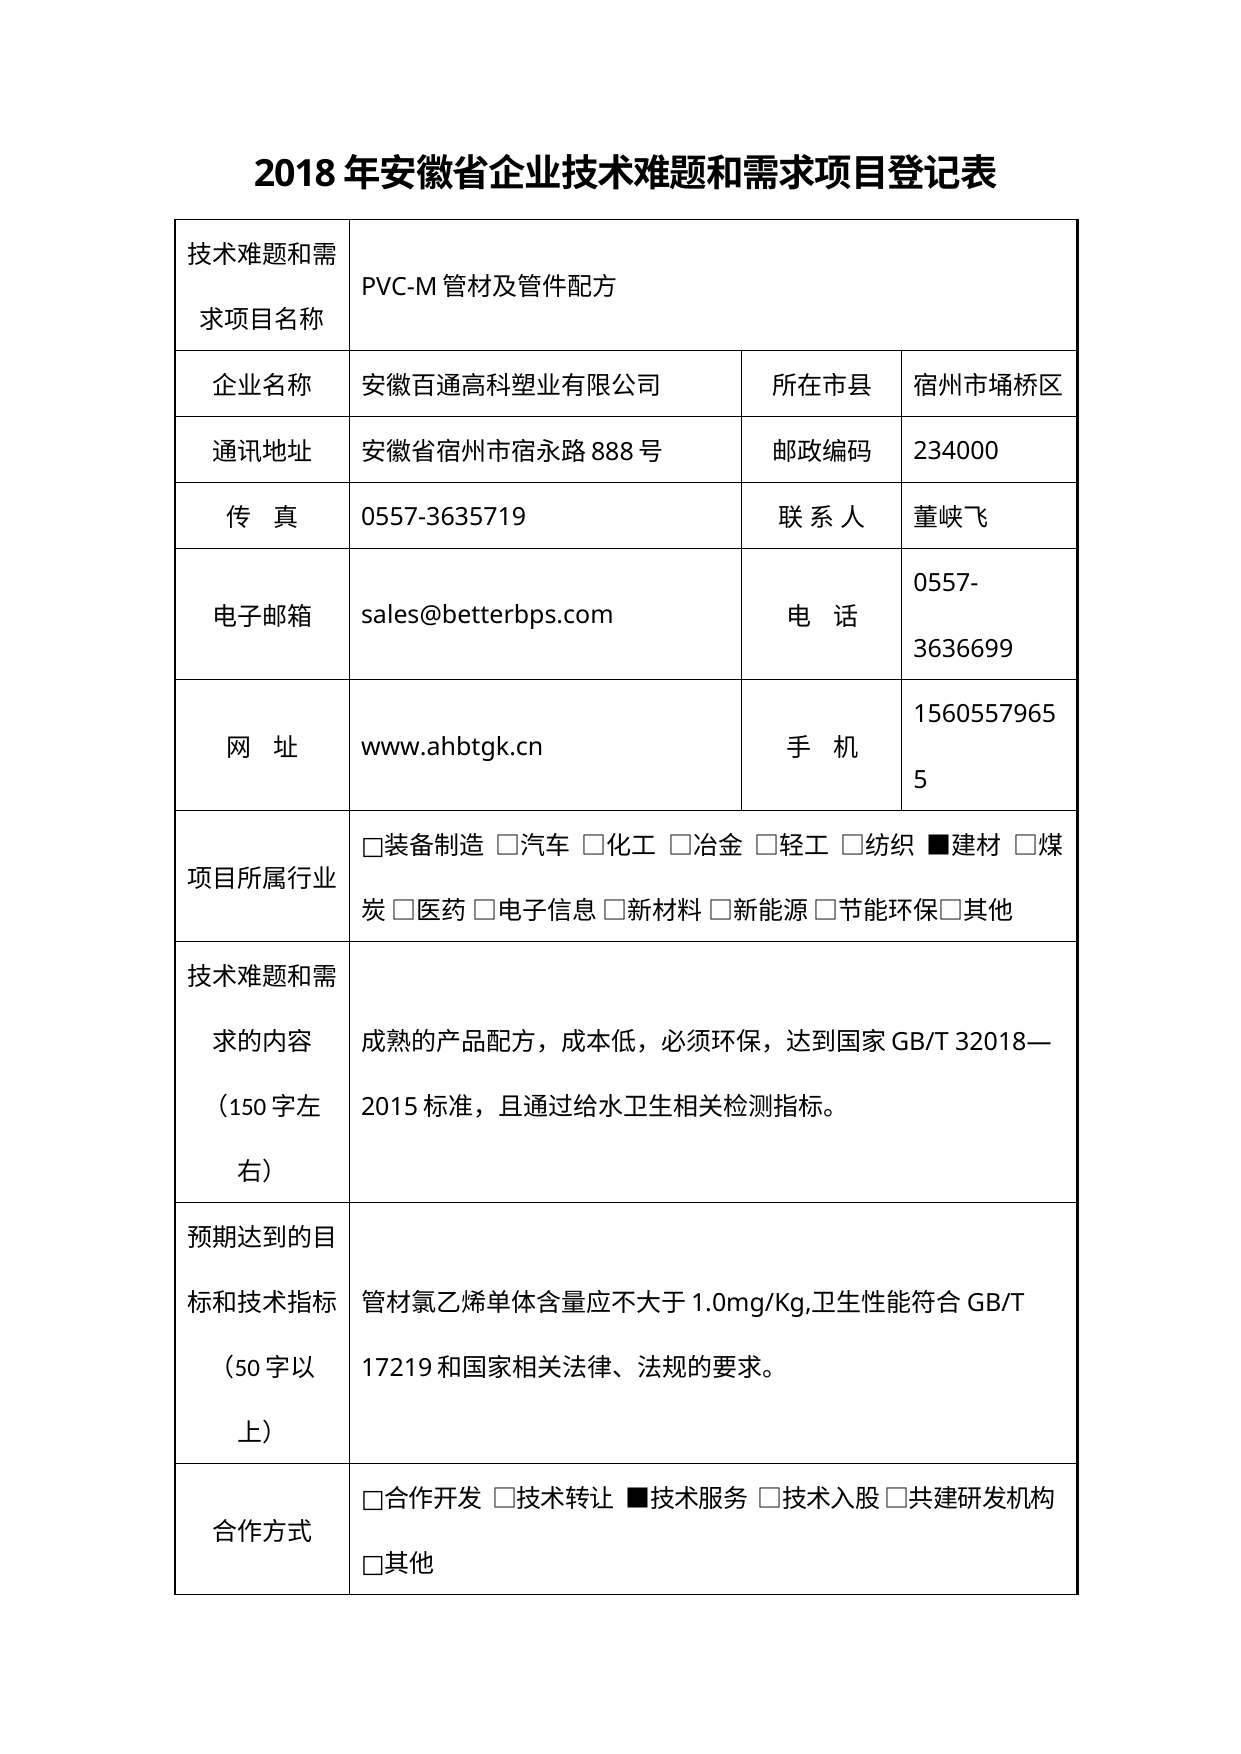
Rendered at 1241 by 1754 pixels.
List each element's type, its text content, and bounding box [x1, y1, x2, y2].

table_cell 管材氯乙烯单体含量应不大于1.0mg/Kg,卫生性能符合GB/T 17219和国家相关法律、法规的要求。 [350, 1203, 1076, 1463]
table_cell 电 话 [742, 549, 901, 679]
table_cell 所在市县 [742, 351, 901, 416]
table_header PVC-M管材及管件配方 [350, 220, 1076, 350]
table_cell 合作方式 [176, 1464, 349, 1594]
table_cell 234000 [902, 417, 1076, 482]
table_cell 手 机 [742, 680, 901, 810]
table_header 技术难题和需求项目名称 [176, 220, 349, 350]
table_cell 传 真 [176, 483, 349, 548]
table_cell 通讯地址 [176, 417, 349, 482]
table_cell 网 址 [176, 680, 349, 810]
text 2018年安徽省企业技术难题和需求项目登记表 [167, 138, 1085, 203]
table_cell 项目所属行业 [176, 811, 349, 941]
table_cell 安徽省宿州市宿永路888号 [350, 417, 741, 482]
table_cell sales@betterbps.com [350, 549, 741, 679]
table_cell 15605579655 [902, 680, 1076, 810]
table_cell □合作开发 □技术转让 ■技术服务 □技术入股 □共建研发机构 □其他 [350, 1464, 1076, 1594]
table_cell 成熟的产品配方，成本低，必须环保，达到国家GB/T 32018—2015标准，且通过给水卫生相关检测指标。 [350, 942, 1076, 1202]
table_cell 安徽百通高科塑业有限公司 [350, 351, 741, 416]
table_cell 联 系 人 [742, 483, 901, 548]
table_cell 企业名称 [176, 351, 349, 416]
table_cell 董峡飞 [902, 483, 1076, 548]
table_cell 技术难题和需求的内容 （150字左右） [176, 942, 349, 1202]
table_cell □装备制造 □汽车 □化工 □冶金 □轻工 □纺织 ■建材 □煤炭 □医药 □电子信息 □新材料 □新能源 □节能环保□其他 [350, 811, 1076, 941]
table_cell 0557-3635719 [350, 483, 741, 548]
table_cell 0557-3636699 [902, 549, 1076, 679]
table_cell 宿州市埇桥区 [902, 351, 1076, 416]
table_cell www.ahbtgk.cn [350, 680, 741, 810]
table_cell 预期达到的目标和技术指标 （50字以上） [176, 1203, 349, 1463]
table_cell 邮政编码 [742, 417, 901, 482]
table_cell 电子邮箱 [176, 549, 349, 679]
